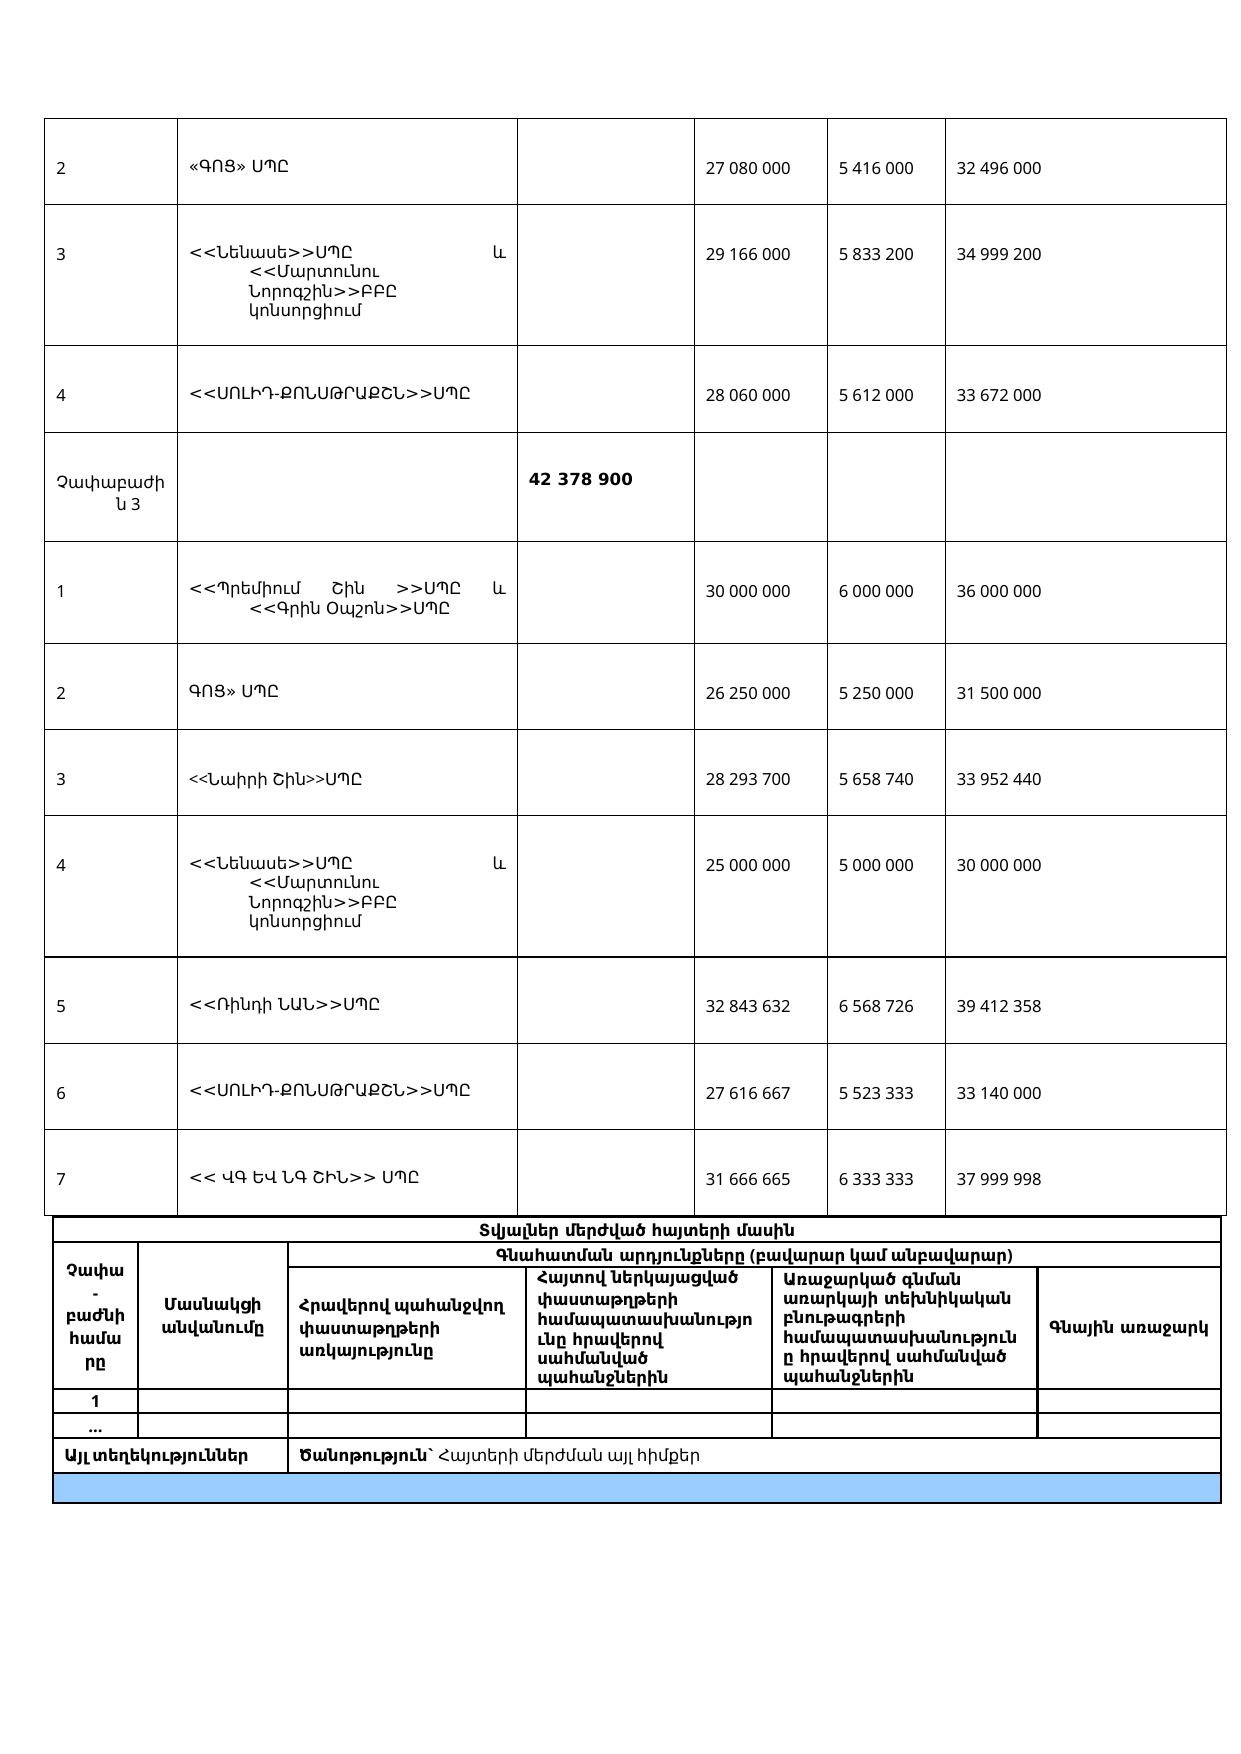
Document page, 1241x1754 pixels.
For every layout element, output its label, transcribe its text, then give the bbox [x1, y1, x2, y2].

table_cell [178, 433, 517, 541]
table_cell 6 568 726 [828, 958, 945, 1043]
table_cell 4 [45, 346, 177, 432]
table_cell 33 672 000 [946, 346, 1226, 432]
table_cell 26 250 000 [695, 644, 827, 729]
table_cell [518, 644, 694, 729]
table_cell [178, 205, 517, 345]
table_cell 42 378 900 [518, 433, 694, 541]
table_cell [1039, 1414, 1220, 1437]
table_cell [518, 119, 694, 204]
table_cell 37 999 998 [946, 1130, 1226, 1215]
table_cell Ծանոթություն` Հայտերի մերժման այլ հիմքեր [289, 1439, 1220, 1472]
table_cell 3 [45, 205, 177, 345]
table_cell [289, 1414, 525, 1437]
table_cell Այլ տեղեկություններ [54, 1439, 287, 1472]
table_cell 33 140 000 [946, 1044, 1226, 1129]
table_cell 5 612 000 [828, 346, 945, 432]
table_cell 33 952 440 [946, 730, 1226, 815]
table_cell [139, 1414, 287, 1437]
table_cell 1 [45, 542, 177, 643]
table_cell 5 658 740 [828, 730, 945, 815]
table_cell 6 [45, 1044, 177, 1129]
table_cell [518, 958, 694, 1043]
table_cell [518, 1130, 694, 1215]
table_cell [773, 1414, 1036, 1437]
table_cell << ՎԳ ԵՎ ՆԳ ՇԻՆ>> ՍՊԸ [178, 1130, 517, 1215]
table_cell Չափաբաժին 3 [45, 433, 177, 541]
table_cell [946, 433, 1226, 541]
table_cell 6 000 000 [828, 542, 945, 643]
table_cell 7 [45, 1130, 177, 1215]
table_cell [54, 1474, 1220, 1502]
table_cell … [54, 1414, 137, 1437]
table_cell 5 523 333 [828, 1044, 945, 1129]
table_cell 30 000 000 [946, 816, 1226, 956]
table_cell <<Ռինդի ՆԱՆ>>ՍՊԸ [178, 958, 517, 1043]
table_cell 5 833 200 [828, 205, 945, 345]
table_cell Հայտով ներկայացված փաստաթղթերի համապատասխանությունը հրավերով սահմանված պահանջներին [527, 1268, 771, 1387]
table_cell 31 666 665 [695, 1130, 827, 1215]
table_cell 34 999 200 [946, 205, 1226, 345]
table_cell 28 060 000 [695, 346, 827, 432]
table_cell «ԳՈՑ» ՍՊԸ [178, 119, 517, 204]
table_cell 5 250 000 [828, 644, 945, 729]
table_cell <<Նաիրի Շին>>ՍՊԸ [178, 730, 517, 815]
table_cell 1 [54, 1390, 137, 1412]
table_cell ԳՈՑ» ՍՊԸ [178, 644, 517, 729]
table_cell 28 293 700 [695, 730, 827, 815]
table_cell 32 843 632 [695, 958, 827, 1043]
table_cell 39 412 358 [946, 958, 1226, 1043]
table_cell [1039, 1390, 1220, 1412]
table_cell Մասնակցի անվանումը [139, 1243, 287, 1387]
table_cell <<Նենասե>>ՍՊԸ և <<Մարտունու Նորոգշին>>ԲԲԸ կոնսորցիում [178, 816, 517, 956]
table_cell 5 000 000 [828, 816, 945, 956]
table_cell 36 000 000 [946, 542, 1226, 643]
table_cell 2 [45, 119, 177, 204]
table_cell [518, 816, 694, 956]
table_cell [518, 730, 694, 815]
table_cell [518, 205, 694, 345]
table_cell 2 [45, 644, 177, 729]
table_cell [518, 346, 694, 432]
table_cell [289, 1390, 525, 1412]
table_cell 30 000 000 [695, 542, 827, 643]
table_cell [527, 1414, 771, 1437]
table_cell 31 500 000 [946, 644, 1226, 729]
table_cell <<Պրեմիում Շին >>ՍՊԸ և <<Գրին Օպշոն>>ՍՊԸ [178, 542, 517, 643]
table_cell [518, 542, 694, 643]
table_cell [527, 1390, 771, 1412]
table_cell 32 496 000 [946, 119, 1226, 204]
table_cell 4 [45, 816, 177, 956]
table_cell 3 [45, 730, 177, 815]
table_cell 27 080 000 [695, 119, 827, 204]
table_cell 27 616 667 [695, 1044, 827, 1129]
table_cell 5 416 000 [828, 119, 945, 204]
table_cell [518, 1044, 694, 1129]
table_cell Չափա-բաժնի համարը [54, 1243, 137, 1387]
table_cell 6 333 333 [828, 1130, 945, 1215]
table_cell 5 [45, 958, 177, 1043]
table_cell 29 166 000 [695, 205, 827, 345]
table_cell Առաջարկած գնման առարկայի տեխնիկական բնութագրերի համապատասխանությունը հրավերով սահմանված պահանջներին [773, 1268, 1036, 1387]
table_cell [773, 1390, 1036, 1412]
table_cell Հրավերով պահանջվող փաստաթղթերի առկայությունը [289, 1268, 525, 1387]
table_cell 25 000 000 [695, 816, 827, 956]
table_cell <<ՍՈԼԻԴ-ՔՈՆՍԹՐԱՔՇՆ>>ՍՊԸ [178, 1044, 517, 1129]
table_cell Գնային առաջարկ [1039, 1268, 1220, 1387]
table_cell [695, 433, 827, 541]
table_header Տվյալներ մերժված հայտերի մասին [54, 1218, 1220, 1241]
table_cell [139, 1390, 287, 1412]
table_cell [828, 433, 945, 541]
table_cell <<ՍՈԼԻԴ-ՔՈՆՍԹՐԱՔՇՆ>>ՍՊԸ [178, 346, 517, 432]
table_cell Գնահատման արդյունքները (բավարար կամ անբավարար) [289, 1243, 1220, 1266]
